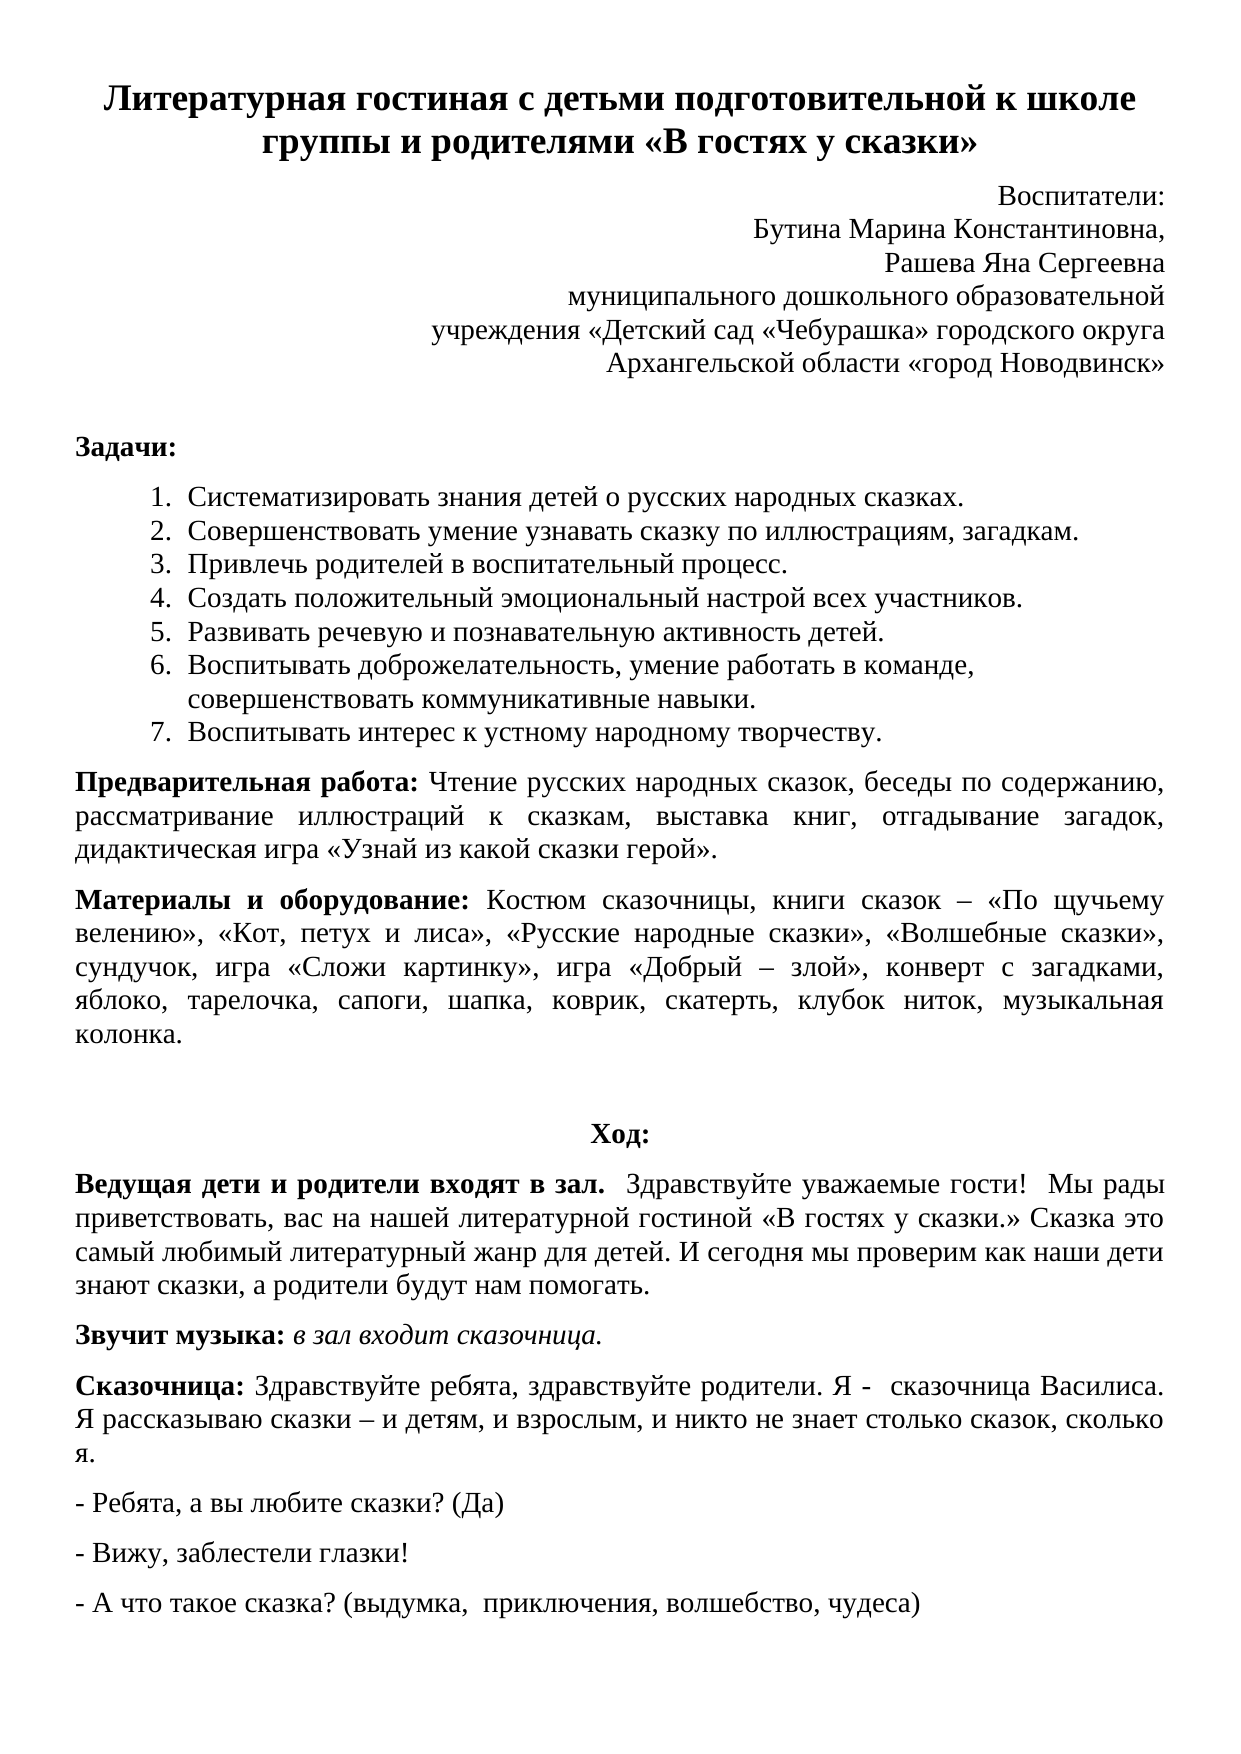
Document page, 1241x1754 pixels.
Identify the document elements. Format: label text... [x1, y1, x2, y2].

list Развивать речевую и познавательную активность детей. [150, 614, 1165, 647]
text Бутина Марина Константиновна, [75, 211, 1165, 245]
text Воспитатели: [75, 178, 1165, 211]
list Воспитывать доброжелательность, умение работать в команде, совершенствовать коммуникативные навыки. [150, 647, 1165, 714]
text Задачи: [75, 429, 1165, 463]
text Звучит музыка: в зал входит сказочница. [75, 1317, 1165, 1351]
text Ход: [75, 1116, 1165, 1150]
list Создать положительный эмоциональный настрой всех участников. [150, 580, 1165, 614]
text - Ребята, а вы любите сказки? (Да) [75, 1485, 1165, 1518]
list Систематизировать знания детей о русских народных сказках. [150, 479, 1165, 513]
text Рашева Яна Сергеевна [75, 245, 1165, 278]
text Сказочница: Здравствуйте ребята, здравствуйте родители. Я - сказочница Василиса. Я рассказываю сказки – и детям, и взрослым, и никто не знает столько сказок, сколько я. [75, 1368, 1165, 1468]
text - Вижу, заблестели глазки! [75, 1535, 1165, 1569]
text Предварительная работа: Чтение русских народных сказок, беседы по содержанию, рассматривание иллюстраций к сказкам, выставка книг, отгадывание загадок, дидактическая игра «Узнай из какой сказки герой». [75, 764, 1165, 865]
text учреждения «Детский сад «Чебурашка» городского округа [75, 312, 1165, 346]
list Совершенствовать умение узнавать сказку по иллюстрациям, загадкам. [150, 513, 1165, 547]
list Воспитывать интерес к устному народному творчеству. [150, 714, 1165, 748]
list Привлечь родителей в воспитательный процесс. [150, 547, 1165, 580]
text Ведущая дети и родители входят в зал. Здравствуйте уважаемые гости! Мы рады приветствовать, вас на нашей литературной гостиной «В гостях у сказки.» Сказка это самый любимый литературный жанр для детей. И сегодня мы проверим как наши дети знают сказки, а родители будут нам помогать. [75, 1167, 1165, 1301]
text муниципального дошкольного образовательной [75, 278, 1165, 312]
text Литературная гостиная с детьми подготовительной к школе группы и родителями «В гостях у сказки» [75, 75, 1165, 161]
text - А что такое сказка? (выдумка, приключения, волшебство, чудеса) [75, 1585, 1165, 1619]
text Архангельской области «город Новодвинск» [75, 346, 1165, 379]
text Материалы и оборудование: Костюм сказочницы, книги сказок – «По щучьему велению», «Кот, петух и лиса», «Русские народные сказки», «Волшебные сказки», сундучок, игра «Сложи картинку», игра «Добрый – злой», конверт с загадками, яблоко, тарелочка, сапоги, шапка, коврик, скатерть, клубок ниток, музыкальная колонка. [75, 882, 1165, 1049]
